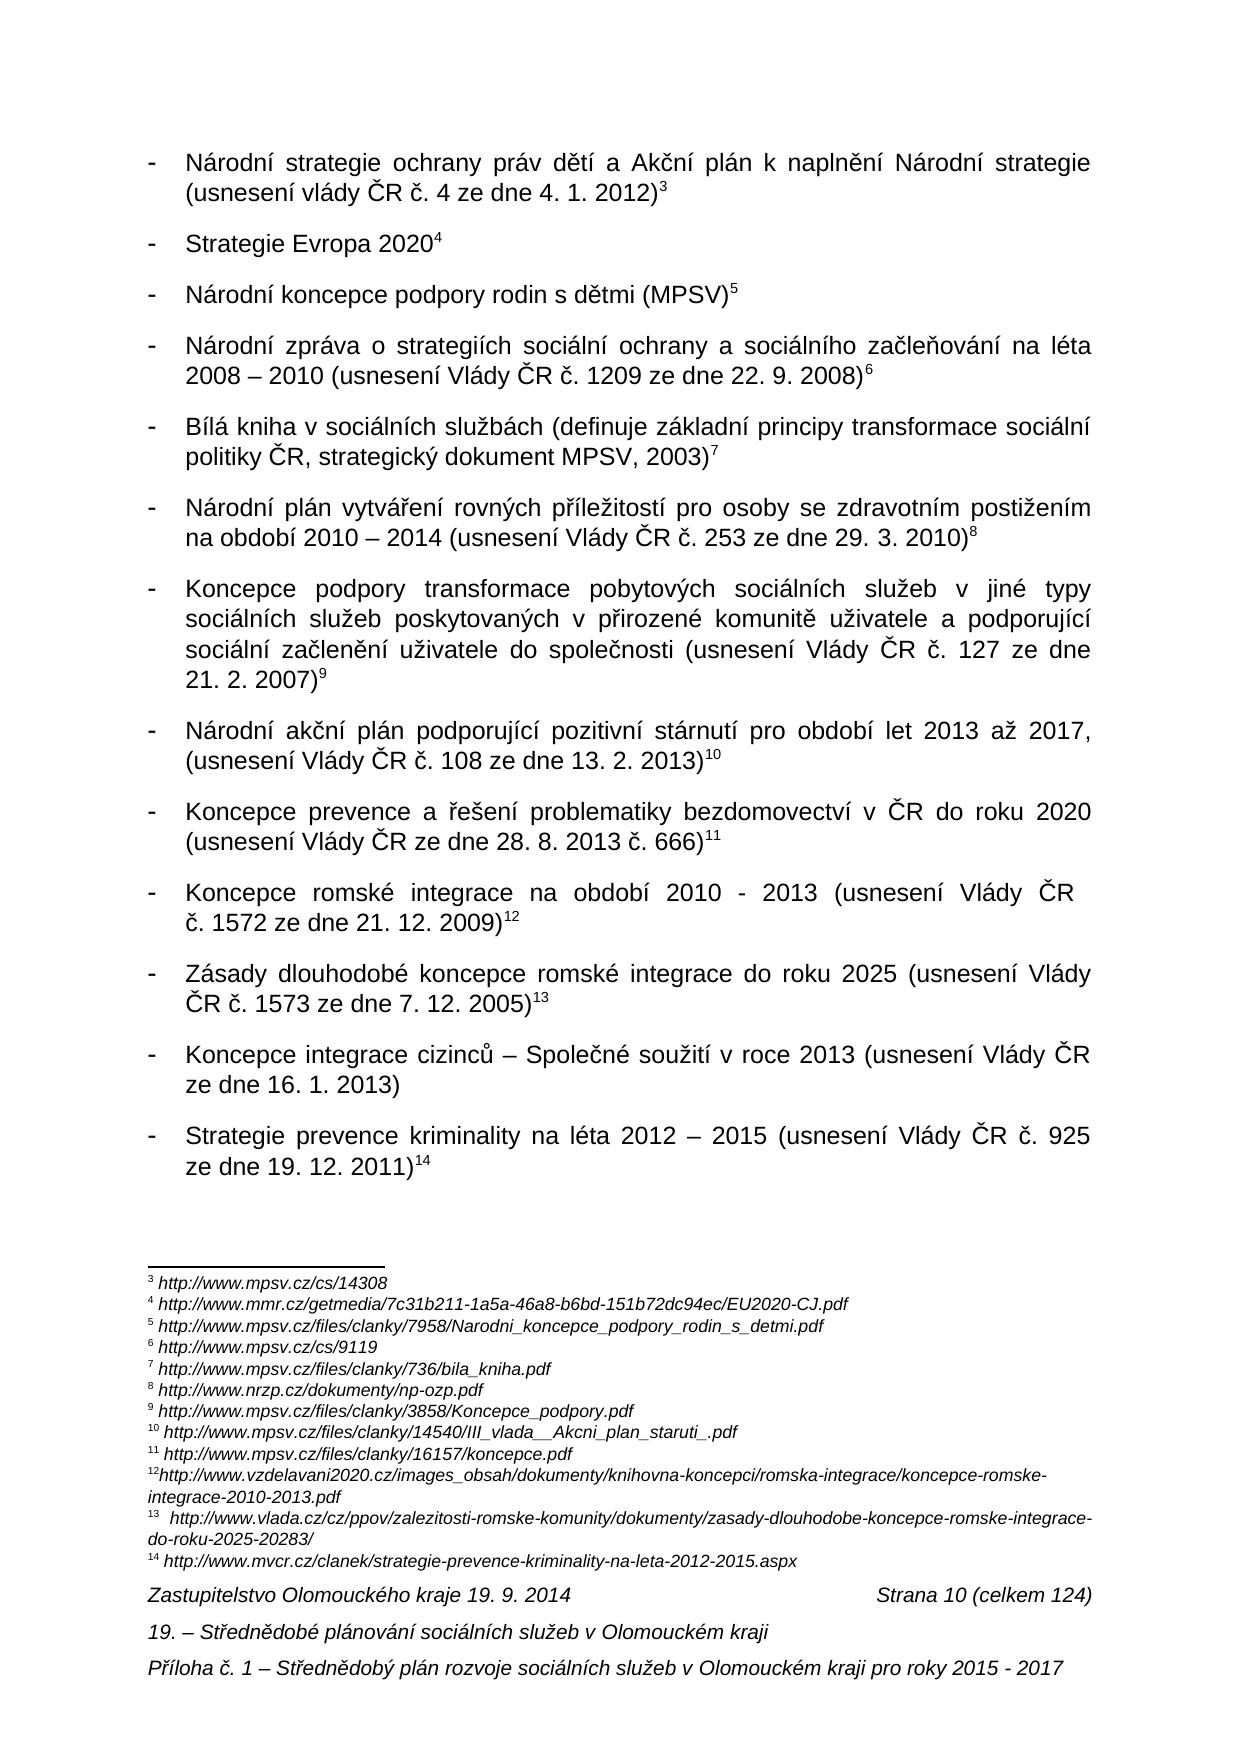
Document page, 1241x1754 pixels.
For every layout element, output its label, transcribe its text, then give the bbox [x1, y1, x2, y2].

text Koncepce romské integrace na období 2010 - 2013 (usnesení Vlády ČR č. 1572 ze dne 21. 12. 2009) [148, 878, 1093, 937]
text Národní akční plán podporující pozitivní stárnutí pro období let 2013 až 2017, (usnesení Vlády ČR č. 108 ze dne 13. 2. 2013) [148, 716, 1093, 774]
text Národní zpráva o strategiích sociální ochrany a sociálního začleňování na léta 2008 – 2010 (usnesení Vlády ČR č. 1209 ze dne 22. 9. 2008) [148, 331, 1093, 390]
text Zásady dlouhodobé koncepce romské integrace do roku 2025 (usnesení Vlády ČR č. 1573 ze dne 7. 12. 2005) [148, 959, 1093, 1018]
text Národní koncepce podpory rodin s dětmi (MPSV) [148, 280, 1093, 309]
text Koncepce podpory transformace pobytových sociálních služeb v jiné typy sociálních služeb poskytovaných v přirozené komunitě uživatele a podporující sociální začlenění uživatele do společnosti (usnesení Vlády ČR č. 127 ze dne 21. 2. 2007) [148, 574, 1093, 693]
text Národní plán vytváření rovných příležitostí pro osoby se zdravotním postižením na období 2010 – 2014 (usnesení Vlády ČR č. 253 ze dne 29. 3. 2010) [148, 493, 1093, 552]
text Bílá kniha v sociálních službách (definuje základní principy transformace sociální politiky ČR, strategický dokument MPSV, 2003) [148, 412, 1093, 471]
text Strategie Evropa 2020 [148, 229, 1093, 258]
text Národní strategie ochrany práv dětí a Akční plán k naplnění Národní strategie (usnesení vlády ČR č. 4 ze dne 4. 1. 2012) [148, 148, 1093, 207]
text Koncepce prevence a řešení problematiky bezdomovectví v ČR do roku 2020 (usnesení Vlády ČR ze dne 28. 8. 2013 č. 666) [148, 797, 1093, 856]
text Koncepce integrace cizinců – Společné soužití v roce 2013 (usnesení Vlády ČR ze dne 16. 1. 2013) [148, 1040, 1093, 1099]
text Strategie prevence kriminality na léta 2012 – 2015 (usnesení Vlády ČR č. 925 ze dne 19. 12. 2011) [148, 1121, 1093, 1180]
